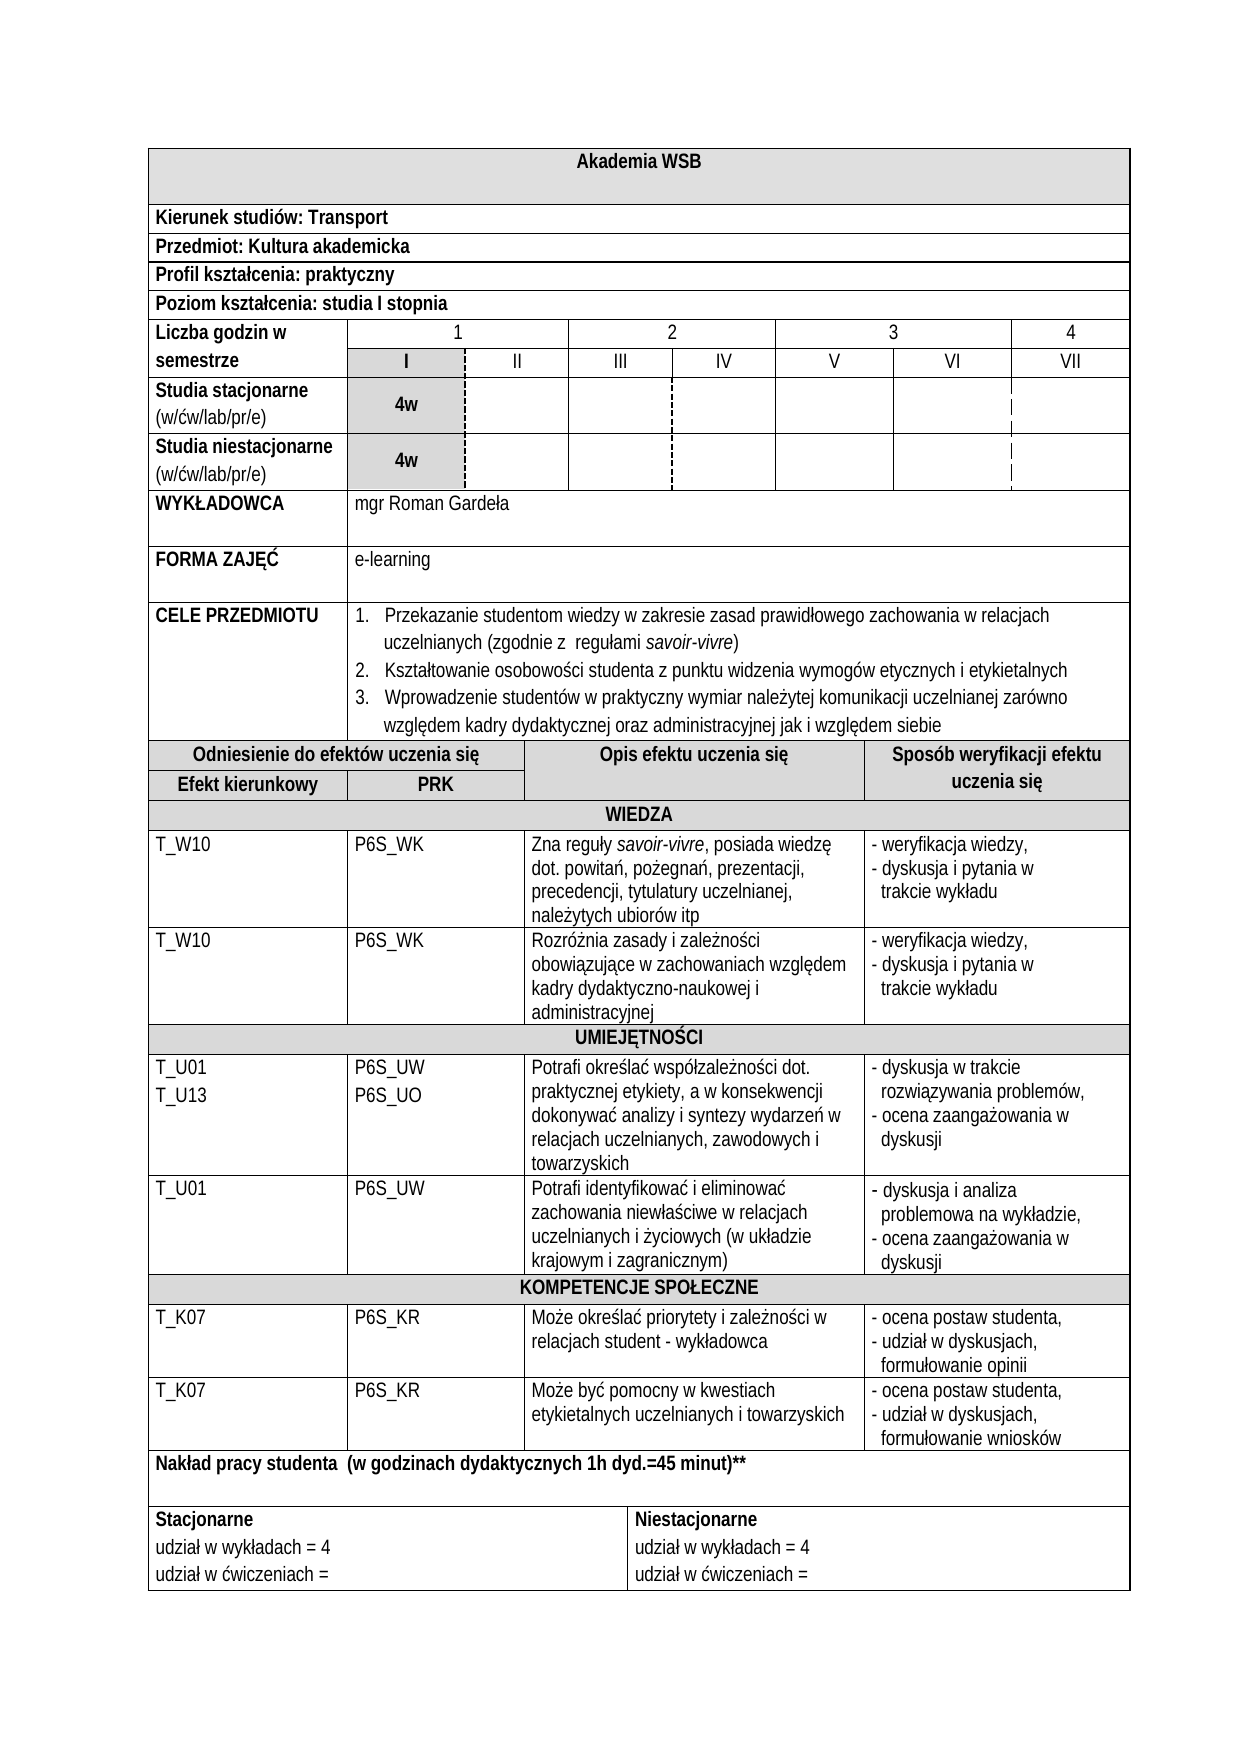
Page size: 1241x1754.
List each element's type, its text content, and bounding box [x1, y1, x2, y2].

table_cell T_W10 [149, 831, 347, 927]
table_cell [149, 1507, 627, 1590]
table_header Akademia WSB [149, 149, 1129, 204]
table_cell Nakład pracy studenta (w godzinach dydaktycznych 1h dyd.=45 minut)** [149, 1451, 1129, 1506]
table_cell Liczba godzin w semestrze [149, 320, 347, 377]
table_cell Potrafi określać współzależności dot. praktycznej etykiety, a w konsekwencji dokonywać analizy i syntezy wydarzeń w relacjach uczelnianych, zawodowych i towarzyskich [525, 1055, 864, 1175]
table_cell Przekazanie studentom wiedzy w zakresie zasad prawidłowego zachowania w relacjach uczelnianych (zgodnie z regułami savoir-vivre) Kształtowanie osobowości studenta z punktu widzenia wymogów etycznych i etykietalnych Wprowadzenie studentów w praktyczny wymiar należytej komunikacji uczelnianej zarówno względem kadry dydaktycznej oraz administracyjnej jak i względem siebie [348, 603, 1129, 740]
table_cell Sposób weryfikacji efektu uczenia się [865, 741, 1129, 800]
table_cell P6S_WK [348, 831, 524, 927]
table_cell [776, 434, 893, 489]
table_cell VI [894, 349, 1011, 377]
table_cell 4w [348, 434, 465, 489]
table_cell [894, 434, 1011, 489]
table_cell [569, 434, 672, 489]
table_cell [672, 434, 775, 489]
table_cell Może określać priorytety i zależności w relacjach student - wykładowca [525, 1305, 864, 1377]
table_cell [628, 1507, 1129, 1590]
table_cell - ocena postaw studenta, - udział w dyskusjach, formułowanie opinii [865, 1305, 1129, 1377]
table_cell - dyskusja i analiza problemowa na wykładzie, - ocena zaangażowania w dyskusji [865, 1176, 1129, 1274]
table_cell P6S_KR [348, 1305, 524, 1377]
table_cell Studia stacjonarne (w/ćw/lab/pr/e) [149, 378, 347, 433]
table_cell Przedmiot: Kultura akademicka [149, 234, 1129, 261]
table_cell P6S_UW [348, 1176, 524, 1274]
table_cell [672, 378, 775, 433]
table_cell Studia niestacjonarne (w/ćw/lab/pr/e) [149, 434, 347, 489]
table_cell Kierunek studiów: Transport [149, 205, 1129, 232]
table_cell 1 [348, 320, 568, 348]
table_cell PRK [348, 771, 524, 800]
table_cell [776, 378, 893, 433]
table_cell Opis efektu uczenia się [525, 741, 864, 800]
table_cell T_U01 T_U13 [149, 1055, 347, 1175]
table_cell Potrafi identyfikować i eliminować zachowania niewłaściwe w relacjach uczelnianych i życiowych (w układzie krajowym i zagranicznym) [525, 1176, 864, 1274]
table_cell e-learning [348, 547, 1129, 602]
table_cell CELE PRZEDMIOTU [149, 603, 347, 740]
table_cell WYKŁADOWCA [149, 491, 347, 546]
table_cell IV [673, 349, 775, 377]
table_cell Poziom kształcenia: studia I stopnia [149, 291, 1129, 319]
table_cell III [569, 349, 672, 377]
table_cell P6S_UW P6S_UO [348, 1055, 524, 1175]
table_cell 4w [348, 378, 465, 433]
table_cell 2 [569, 320, 775, 348]
table_cell P6S_KR [348, 1378, 524, 1450]
table_cell T_K07 [149, 1305, 347, 1377]
table_cell T_W10 [149, 928, 347, 1024]
table_cell [569, 378, 672, 433]
table_cell UMIEJĘTNOŚCI [149, 1025, 1129, 1054]
table_cell II [465, 349, 568, 377]
table_cell [465, 434, 568, 489]
table_cell Może być pomocny w kwestiach etykietalnych uczelnianych i towarzyskich [525, 1378, 864, 1450]
table_cell T_K07 [149, 1378, 347, 1450]
table_cell 4 [1012, 320, 1129, 348]
table_cell - weryfikacja wiedzy, - dyskusja i pytania w trakcie wykładu [865, 831, 1129, 927]
table_cell [1011, 434, 1129, 489]
table_cell Rozróżnia zasady i zależności obowiązujące w zachowaniach względem kadry dydaktyczno-naukowej i administracyjnej [525, 928, 864, 1024]
table_cell Efekt kierunkowy [149, 771, 347, 800]
table_cell V [776, 349, 893, 377]
table_cell Odniesienie do efektów uczenia się [149, 741, 524, 770]
table_cell [894, 378, 1011, 433]
table_cell I [348, 349, 465, 377]
table_cell [465, 378, 568, 433]
table_cell KOMPETENCJE SPOŁECZNE [149, 1275, 1129, 1304]
table_cell - dyskusja w trakcie rozwiązywania problemów, - ocena zaangażowania w dyskusji [865, 1055, 1129, 1175]
table_cell mgr Roman Gardeła [348, 491, 1129, 546]
table_cell [1011, 378, 1129, 433]
table_cell T_U01 [149, 1176, 347, 1274]
table_cell VII [1012, 349, 1129, 377]
table_cell Zna reguły savoir-vivre, posiada wiedzę dot. powitań, pożegnań, prezentacji, precedencji, tytulatury uczelnianej, należytych ubiorów itp [525, 831, 864, 927]
table_cell Profil kształcenia: praktyczny [149, 263, 1129, 290]
table_cell FORMA ZAJĘĆ [149, 547, 347, 602]
table_cell 3 [776, 320, 1011, 348]
table_cell P6S_WK [348, 928, 524, 1024]
table_cell WIEDZA [149, 801, 1129, 830]
table_cell - weryfikacja wiedzy, - dyskusja i pytania w trakcie wykładu [865, 928, 1129, 1024]
table_cell - ocena postaw studenta, - udział w dyskusjach, formułowanie wniosków [865, 1378, 1129, 1450]
